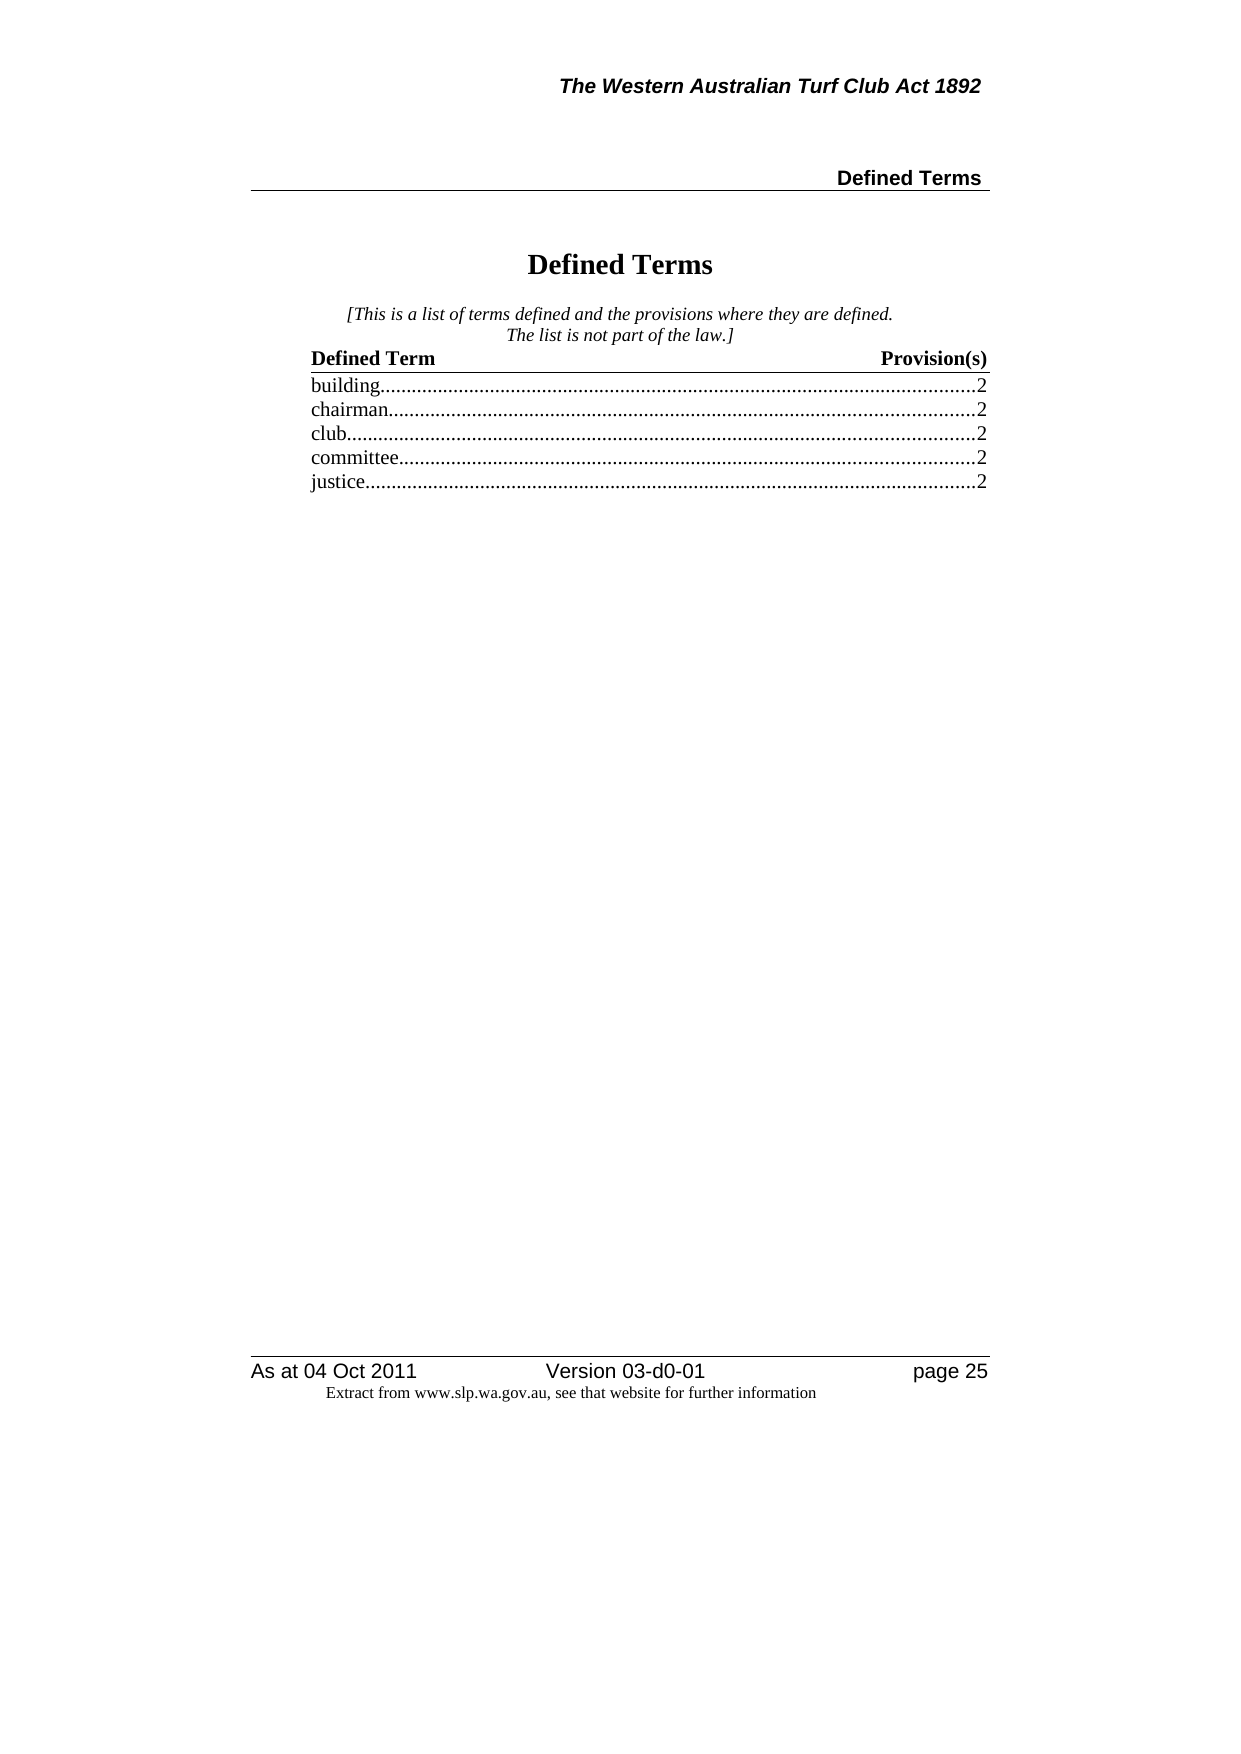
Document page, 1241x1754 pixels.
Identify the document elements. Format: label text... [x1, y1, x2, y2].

text [This is a list of terms defined and the provisions where they are defined. The list is not part of the law.] [339, 303, 901, 346]
text club 2 [311, 421, 929, 445]
subtitle Defined Terms [251, 247, 990, 281]
text Defined Term Provision(s) [311, 346, 990, 372]
text justice 2 [311, 469, 929, 493]
text building 2 [311, 373, 929, 397]
text chairman 2 [311, 397, 929, 421]
text committee 2 [311, 445, 929, 469]
